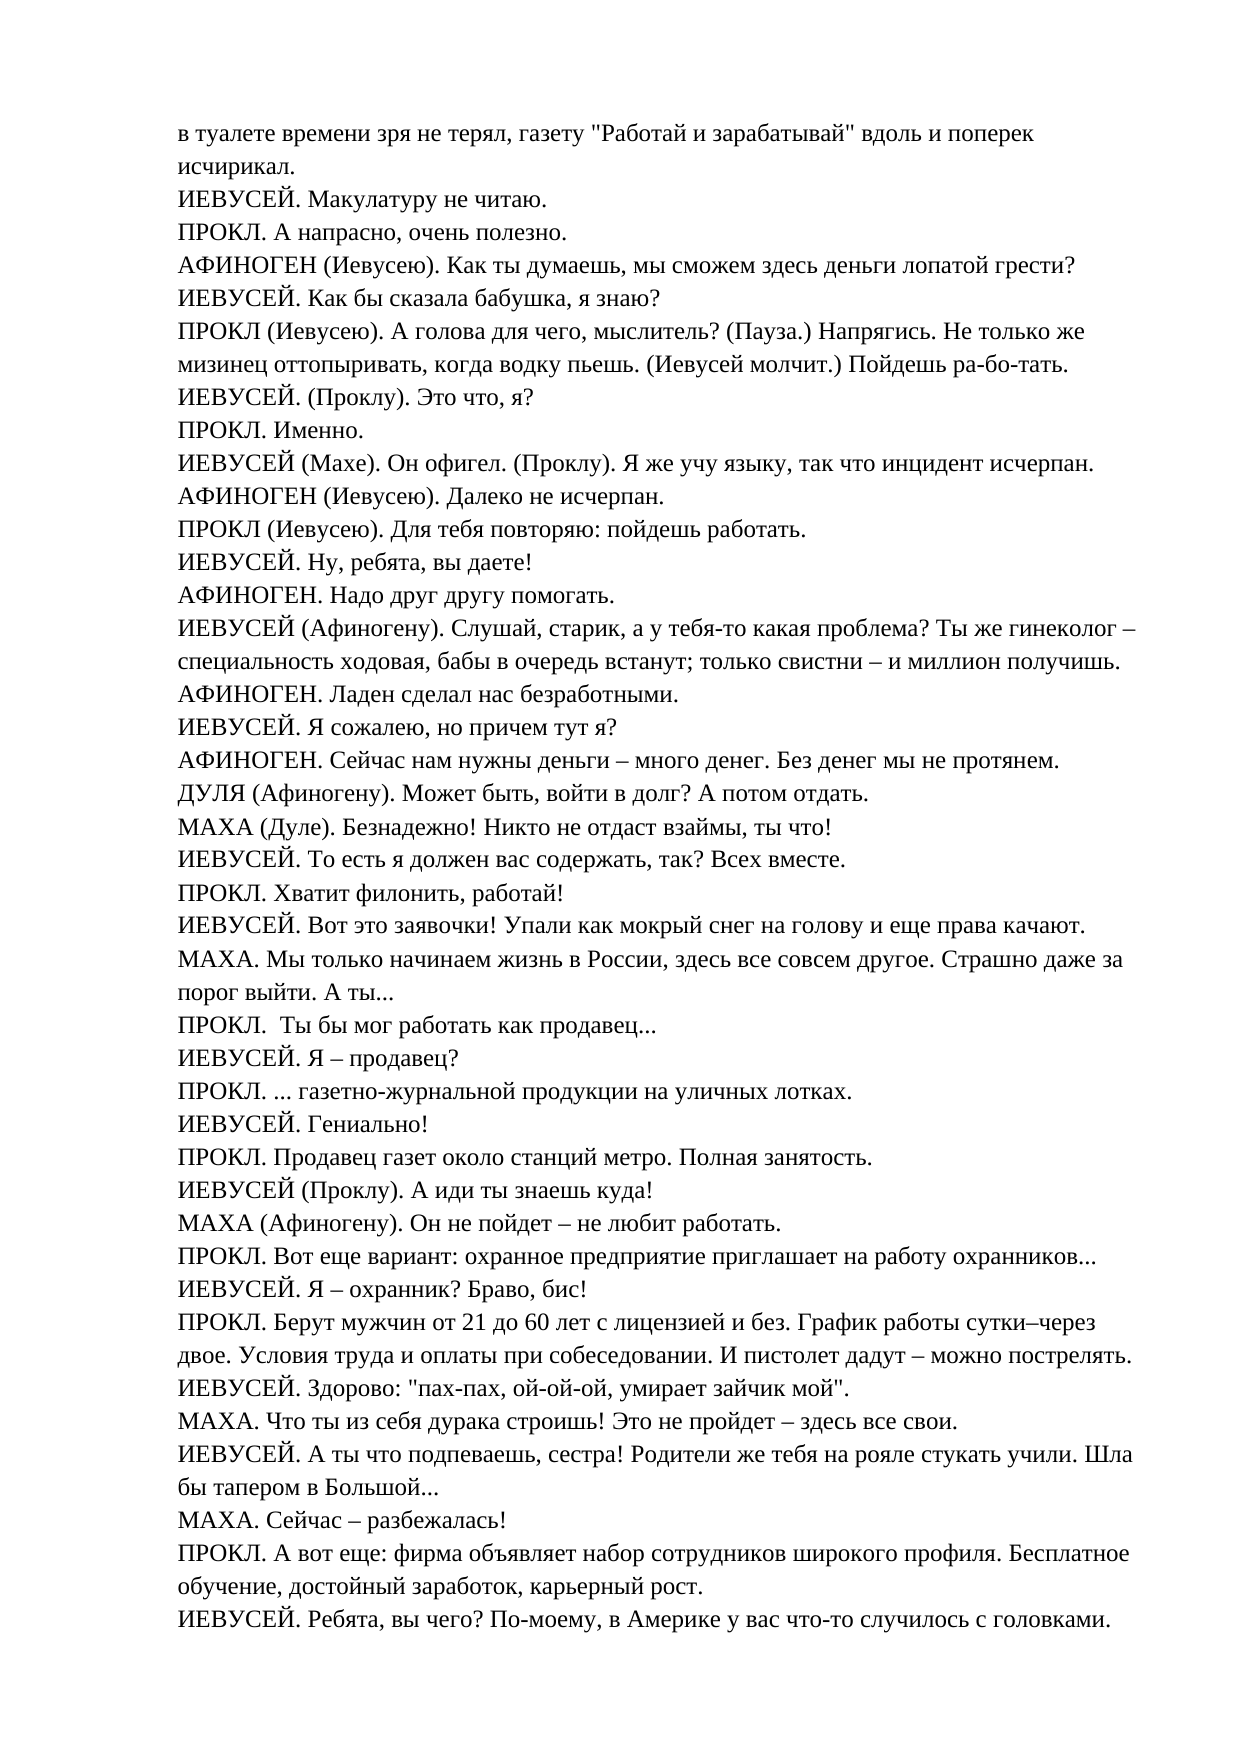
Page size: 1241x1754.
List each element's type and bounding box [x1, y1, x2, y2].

text [177, 118, 1152, 1633]
